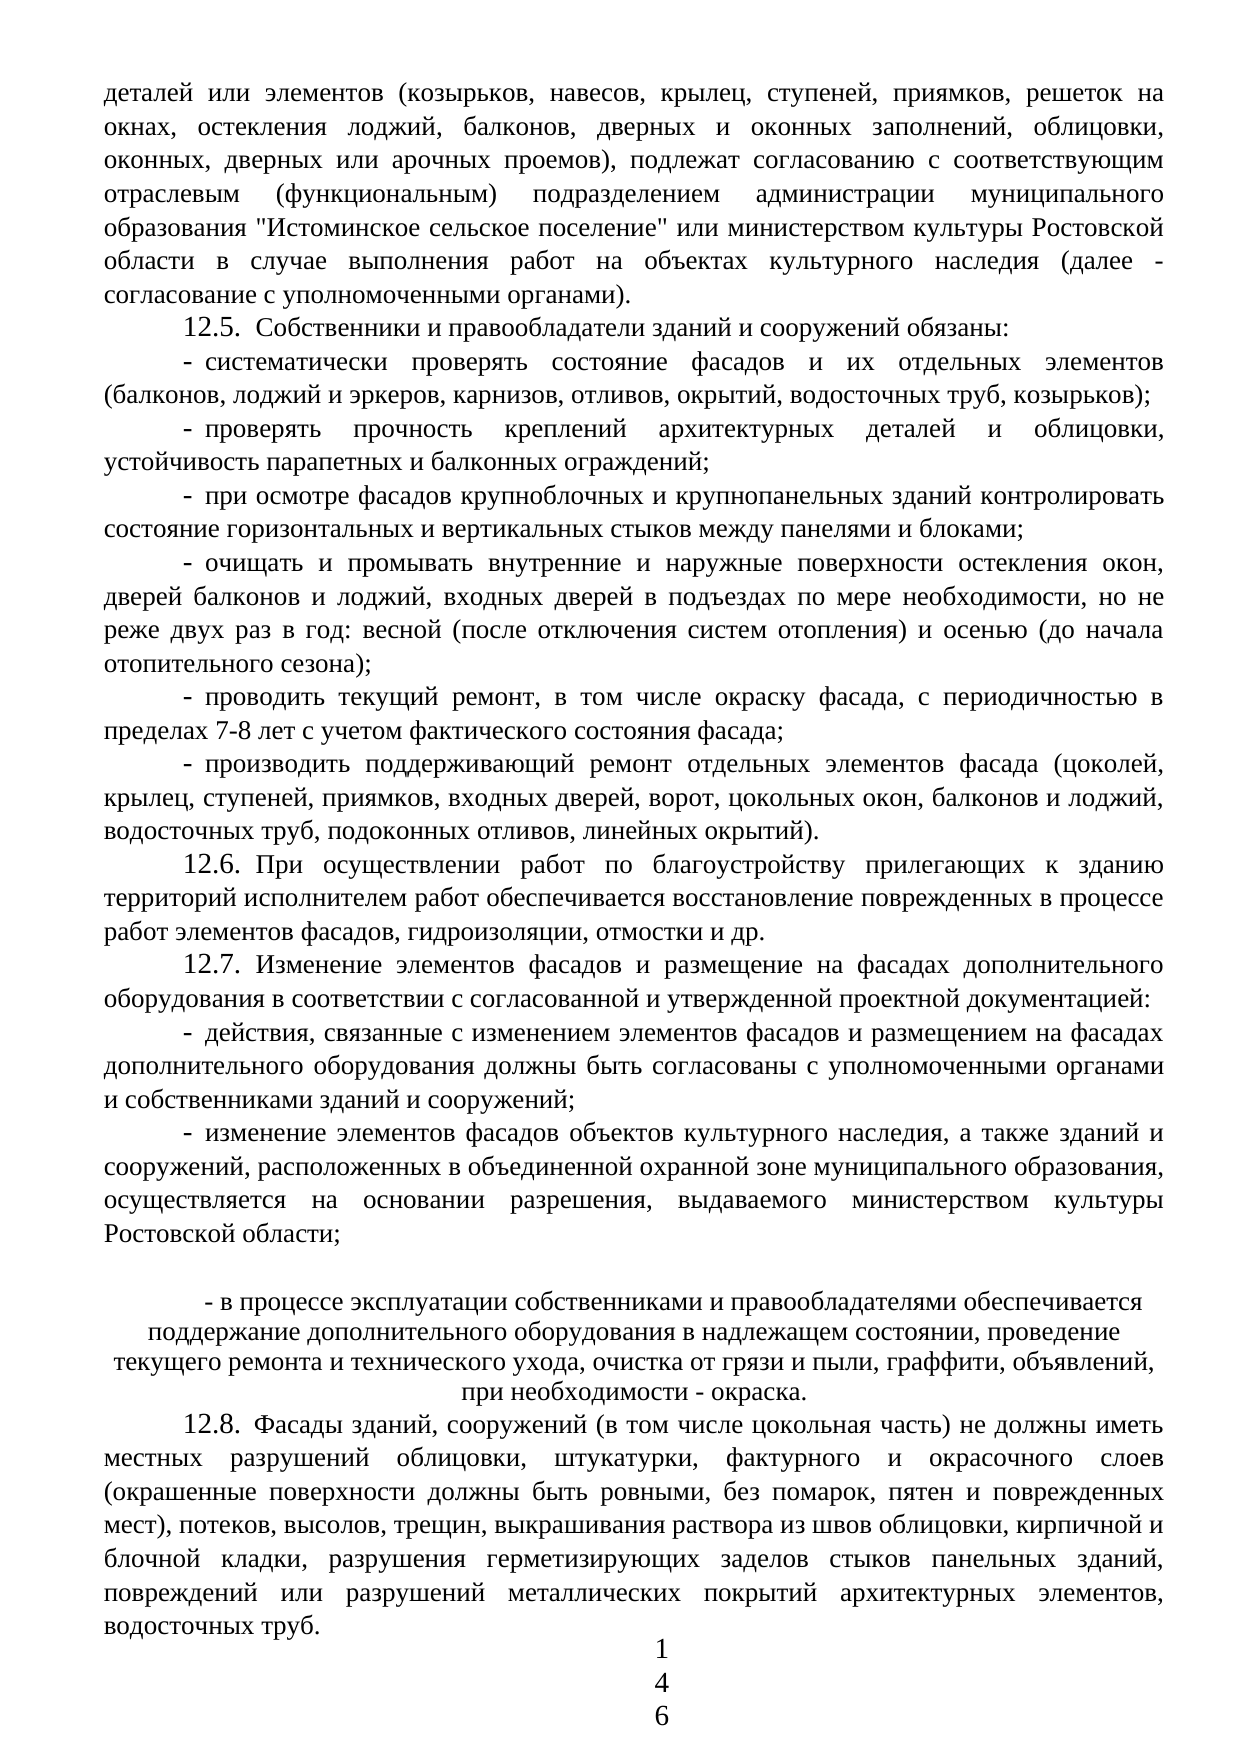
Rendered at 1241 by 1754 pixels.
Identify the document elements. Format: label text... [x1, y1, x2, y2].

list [103, 75, 1165, 310]
list Изменение элементов фасадов и размещение на фасадах дополнительного оборудования в соответствии с согласованной и утвержденной проектной документацией: [103, 947, 1165, 1014]
list изменение элементов фасадов объектов культурного наследия, а также зданий и сооружений, расположенных в объединенной охранной зоне муниципального образования, осуществляется на основании разрешения, выдаваемого министерством культуры Ростовской области; [103, 1115, 1165, 1249]
list очищать и промывать внутренние и наружные поверхности остекления окон, дверей балконов и лоджий, входных дверей в подъездах по мере необходимости, но не реже двух раз в год: весной (после отключения систем отопления) и осенью (до начала отопительного сезона); [103, 544, 1165, 679]
list проверять прочность креплений архитектурных деталей и облицовки, устойчивость парапетных и балконных ограждений; [103, 410, 1165, 477]
list При осуществлении работ по благоустройству прилегающих к зданию территорий исполнителем работ обеспечивается восстановление поврежденных в процессе работ элементов фасадов, гидроизоляции, отмостки и др. [103, 846, 1165, 947]
list Собственники и правообладатели зданий и сооружений обязаны: [103, 310, 1165, 343]
list систематически проверять состояние фасадов и их отдельных элементов (балконов, лоджий и эркеров, карнизов, отливов, окрытий, водосточных труб, козырьков); [103, 343, 1165, 410]
text - в процессе эксплуатации собственниками и правообладателями обеспечивается поддержание дополнительного оборудования в надлежащем состоянии, проведение текущего ремонта и технического ухода, очистка от грязи и пыли, граффити, объявлений, при необходимости - окраска. [103, 1286, 1165, 1406]
list производить поддерживающий ремонт отдельных элементов фасада (цоколей, крылец, ступеней, приямков, входных дверей, ворот, цокольных окон, балконов и лоджий, водосточных труб, подоконных отливов, линейных окрытий). [103, 746, 1165, 846]
list Фасады зданий, сооружений (в том числе цокольная часть) не должны иметь местных разрушений облицовки, штукатурки, фактурного и окрасочного слоев (окрашенные поверхности должны быть ровными, без помарок, пятен и поврежденных мест), потеков, высолов, трещин, выкрашивания раствора из швов облицовки, кирпичной и блочной кладки, разрушения герметизирующих заделов стыков панельных зданий, повреждений или разрушений металлических покрытий архитектурных элементов, водосточных труб. [103, 1406, 1165, 1641]
list проводить текущий ремонт, в том числе окраску фасада, с периодичностью в пределах 7-8 лет с учетом фактического состояния фасада; [103, 679, 1165, 746]
list действия, связанные с изменением элементов фасадов и размещением на фасадах дополнительного оборудования должны быть согласованы с уполномоченными органами и собственниками зданий и сооружений; [103, 1014, 1165, 1115]
list при осмотре фасадов крупноблочных и крупнопанельных зданий контролировать состояние горизонтальных и вертикальных стыков между панелями и блоками; [103, 477, 1165, 544]
